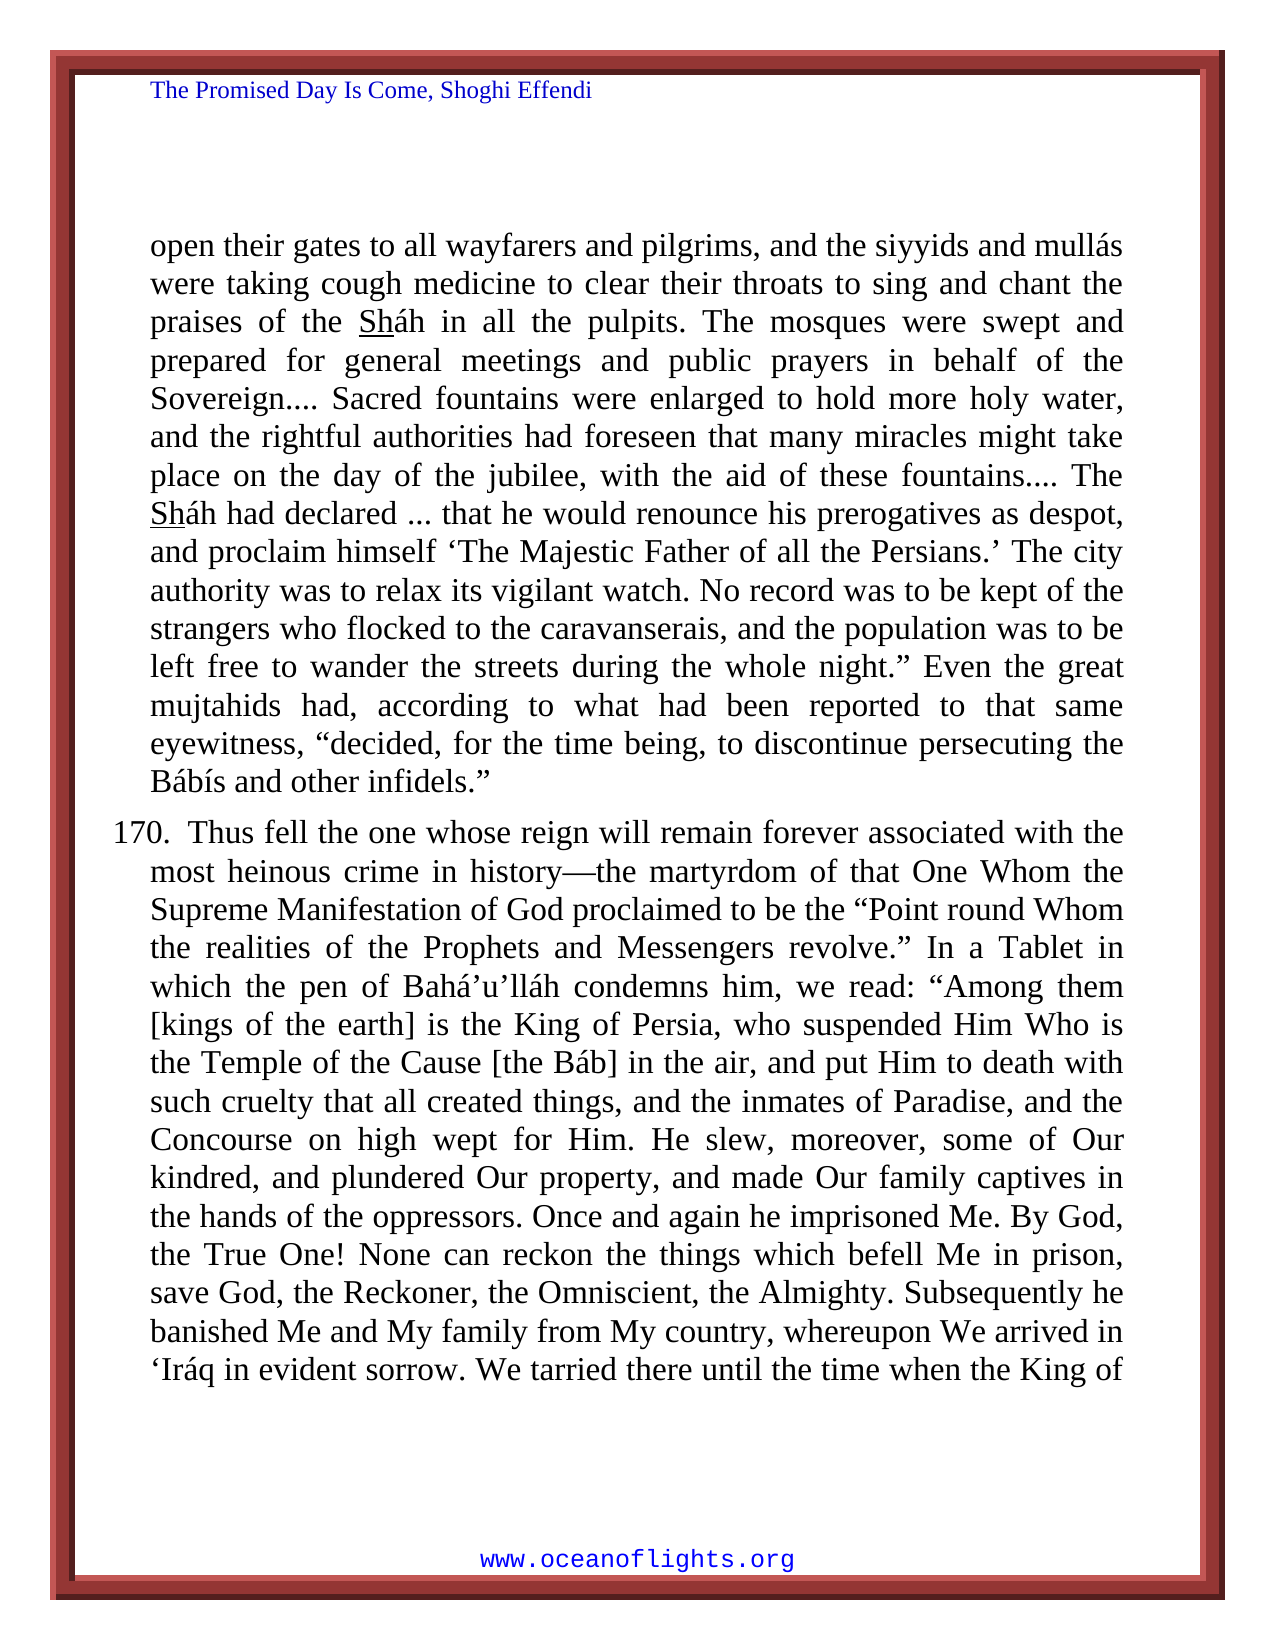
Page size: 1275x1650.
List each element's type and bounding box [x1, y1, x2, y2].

list [112, 812, 1125, 1387]
list [112, 225, 1125, 800]
